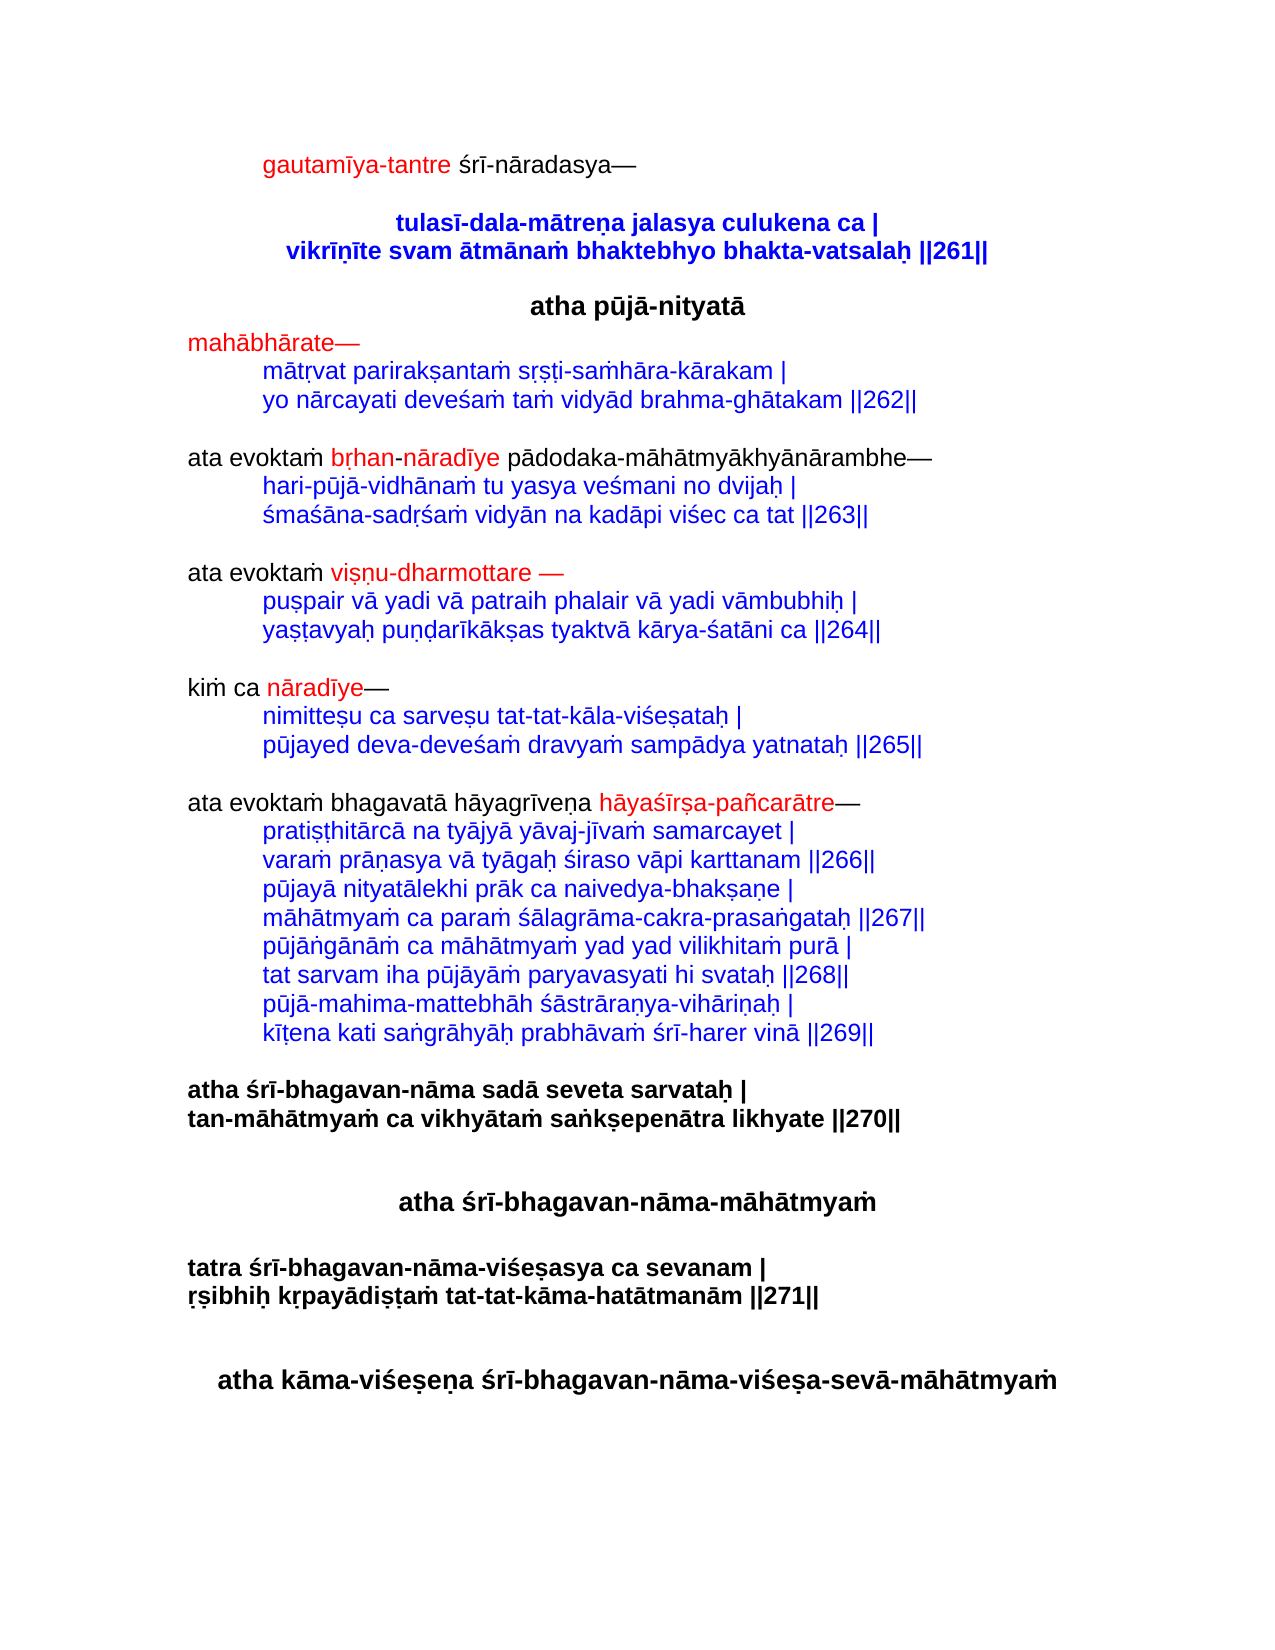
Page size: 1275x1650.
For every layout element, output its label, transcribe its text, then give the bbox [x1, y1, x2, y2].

text vikrīṇīte svam ātmānaṁ bhaktebhyo bhakta-vatsalaḥ ||261|| [187, 236, 1087, 265]
text puṣpair vā yadi vā patraih phalair vā yadi vāmbubhiḥ | [262, 586, 1087, 615]
text ata evoktaṁ bṛhan-nāradīye pādodaka-māhātmyākhyānārambhe— [187, 442, 1087, 471]
subtitle atha pūjā-nityatā [187, 290, 1087, 321]
text śmaśāna-sadṛśaṁ vidyān na kadāpi viśec ca tat ||263|| [262, 500, 1087, 529]
text yaṣṭavyaḥ puṇḍarīkākṣas tyaktvā kārya-śatāni ca ||264|| [262, 615, 1087, 644]
text māhātmyaṁ ca paraṁ śālagrāma-cakra-prasaṅgataḥ ||267|| [262, 902, 1087, 931]
text ata evoktaṁ viṣṇu-dharmottare — [187, 557, 1087, 586]
text tatra śrī-bhagavan-nāma-viśeṣasya ca sevanam | [187, 1252, 1087, 1281]
text tan-māhātmyaṁ ca vikhyātaṁ saṅkṣepenātra likhyate ||270|| [187, 1104, 1087, 1132]
text ṛṣibhiḥ kṛpayādiṣṭaṁ tat-tat-kāma-hatātmanām ||271|| [187, 1281, 1087, 1310]
text ata evoktaṁ bhagavatā hāyagrīveṇa hāyaśīrṣa-pañcarātre— [187, 787, 1087, 816]
text mahābhārate— [187, 327, 1087, 356]
text pūjayā nityatālekhi prāk ca naivedya-bhakṣaṇe | [262, 874, 1087, 902]
text mātṛvat parirakṣantaṁ sṛṣṭi-saṁhāra-kārakam | [262, 356, 1087, 385]
text pratiṣṭhitārcā na tyājyā yāvaj-jīvaṁ samarcayet | [262, 816, 1087, 845]
text pūjayed deva-deveśaṁ dravyaṁ sampādya yatnataḥ ||265|| [262, 730, 1087, 759]
text kiṁ ca nāradīye— [187, 672, 1087, 701]
text varaṁ prāṇasya vā tyāgaḥ śiraso vāpi karttanam ||266|| [262, 845, 1087, 874]
text nimitteṣu ca sarveṣu tat-tat-kāla-viśeṣataḥ | [262, 701, 1087, 730]
text tat sarvam iha pūjāyāṁ paryavasyati hi svataḥ ||268|| [262, 960, 1087, 989]
text tulasī-dala-mātreṇa jalasya culukena ca | [187, 207, 1087, 236]
text hari-pūjā-vidhānaṁ tu yasya veśmani no dvijaḥ | [262, 471, 1087, 500]
text kīṭena kati saṅgrāhyāḥ prabhāvaṁ śrī-harer vinā ||269|| [262, 1017, 1087, 1046]
text pūjā-mahima-mattebhāh śāstrāraṇya-vihāriṇaḥ | [262, 989, 1087, 1017]
text pūjāṅgānāṁ ca māhātmyaṁ yad yad vilikhitaṁ purā | [262, 931, 1087, 960]
subtitle atha śrī-bhagavan-nāma-māhātmyaṁ [187, 1186, 1087, 1217]
text atha śrī-bhagavan-nāma sadā seveta sarvataḥ | [187, 1075, 1087, 1104]
text yo nārcayati deveśaṁ taṁ vidyād brahma-ghātakam ||262|| [262, 385, 1087, 414]
text gautamīya-tantre śrī-nāradasya— [187, 150, 1087, 179]
subtitle atha kāma-viśeṣeṇa śrī-bhagavan-nāma-viśeṣa-sevā-māhātmyaṁ [187, 1364, 1087, 1395]
